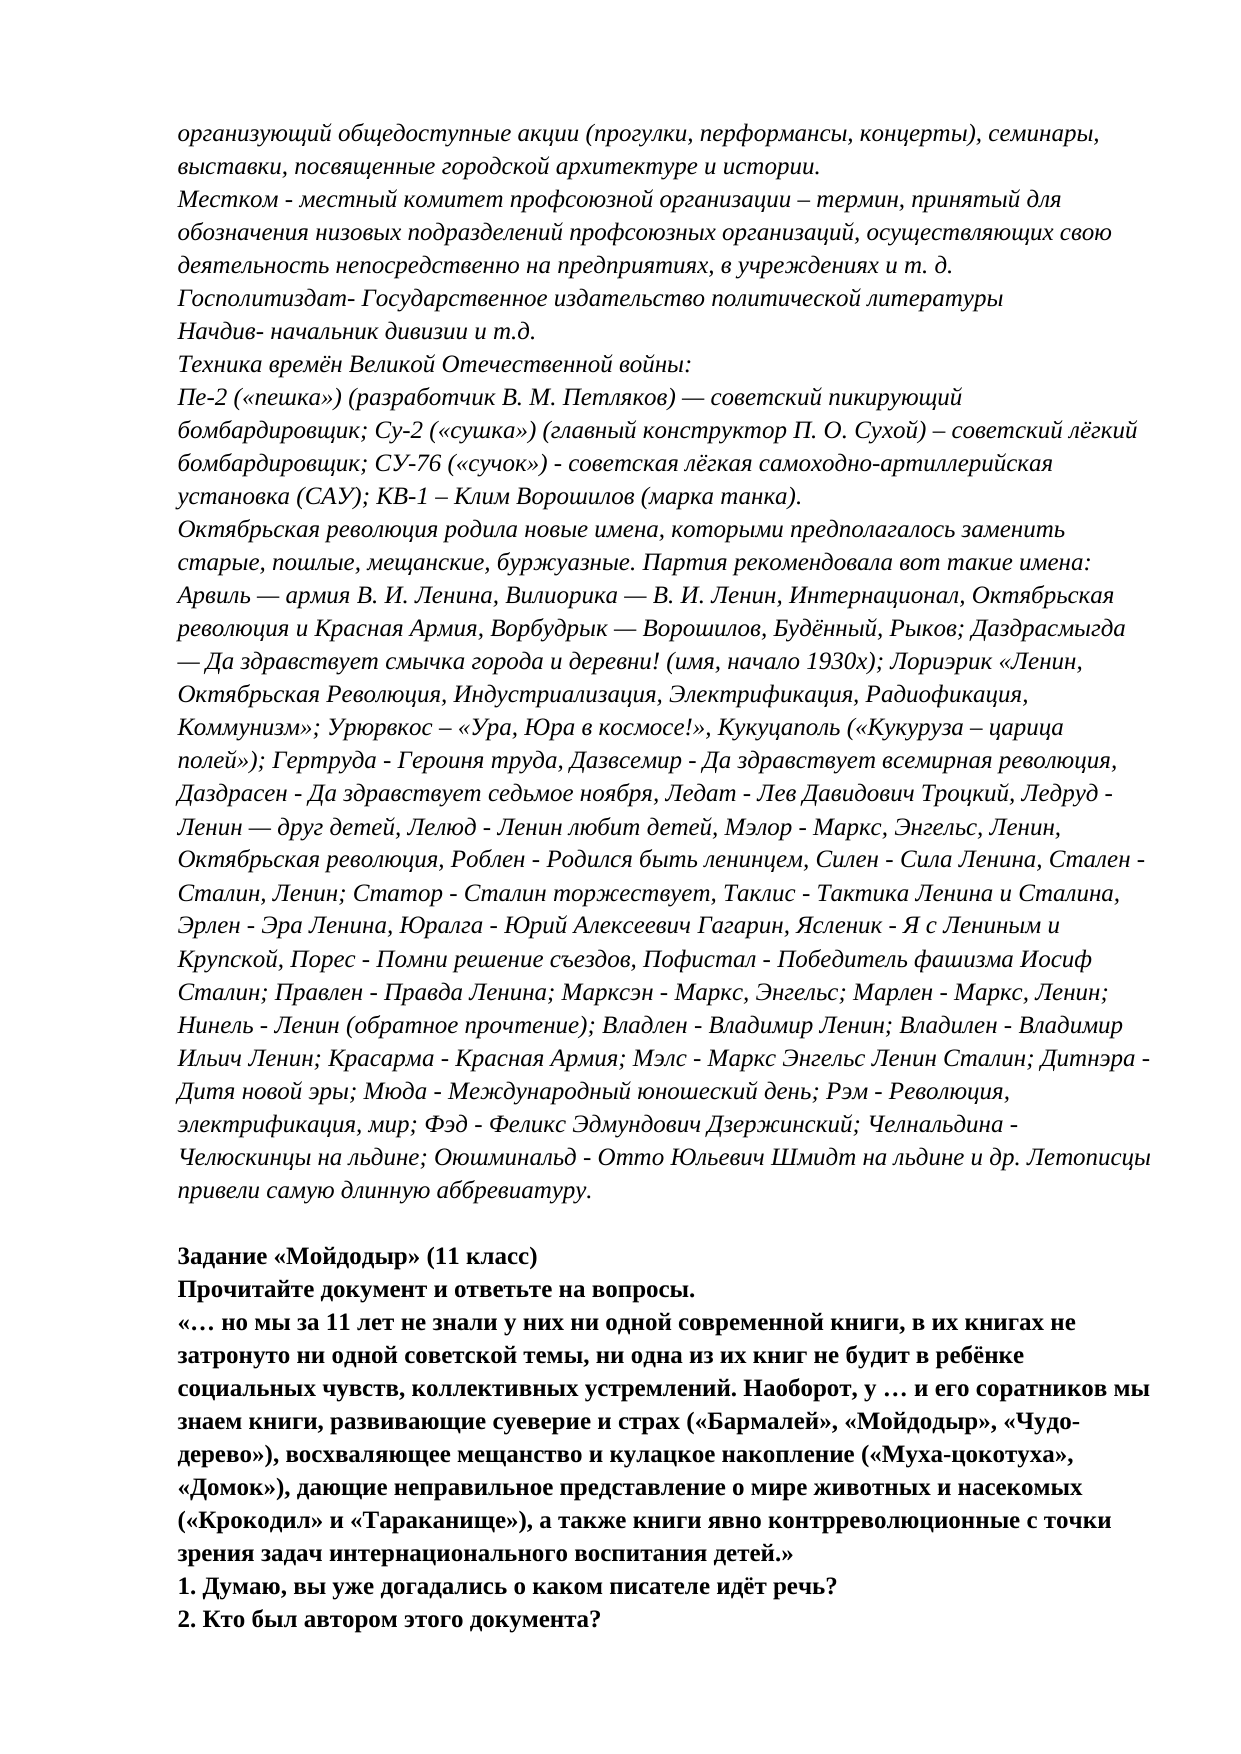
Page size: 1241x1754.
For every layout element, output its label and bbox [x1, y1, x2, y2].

text [177, 118, 1152, 1633]
